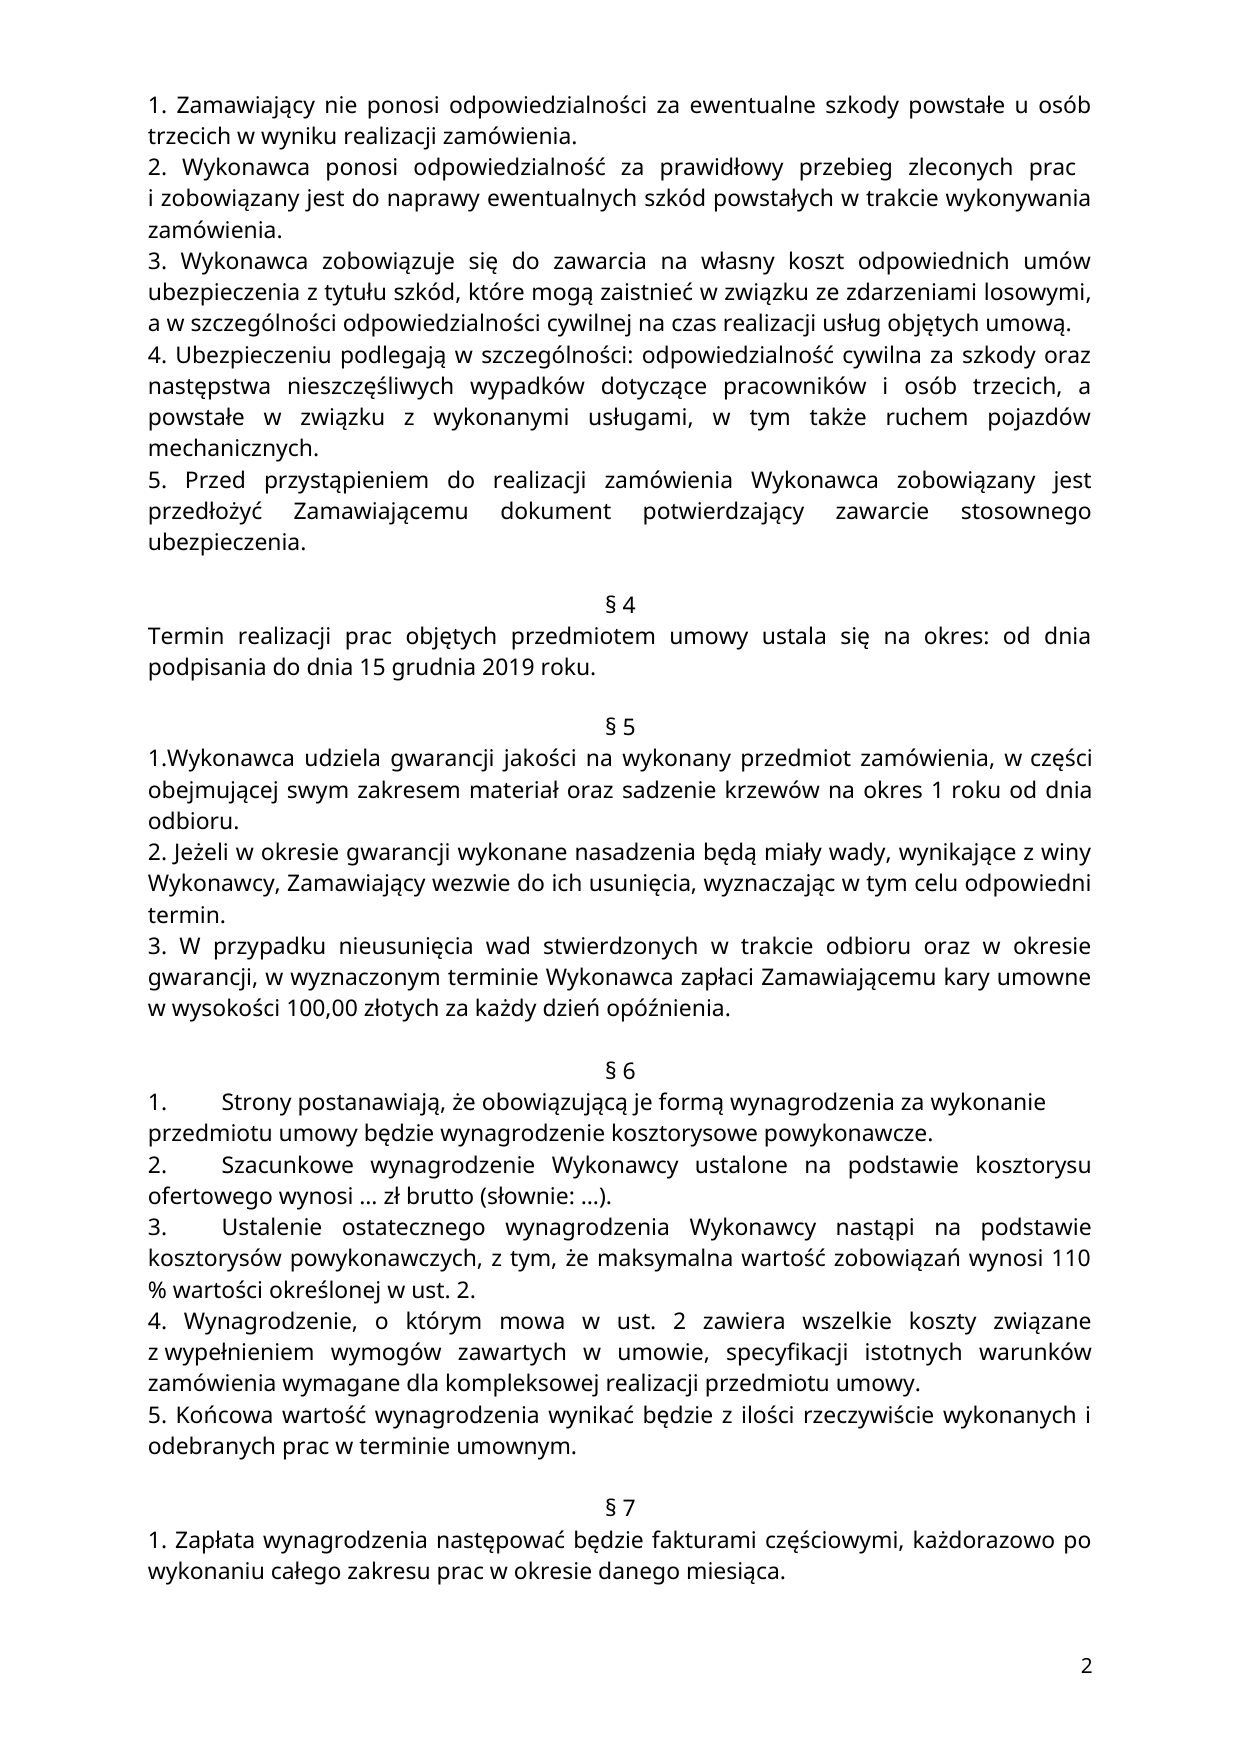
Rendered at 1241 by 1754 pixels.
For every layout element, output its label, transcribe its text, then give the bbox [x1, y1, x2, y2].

text 4. Wynagrodzenie, o którym mowa w ust. 2 zawiera wszelkie koszty związane z wypełnieniem wymogów zawartych w umowie, specyfikacji istotnych warunków zamówienia wymagane dla kompleksowej realizacji przedmiotu umowy. [148, 1305, 1092, 1399]
text 3. W przypadku nieusunięcia wad stwierdzonych w trakcie odbioru oraz w okresie gwarancji, w wyznaczonym terminie Wykonawca zapłaci Zamawiającemu kary umowne w wysokości 100,00 złotych za każdy dzień opóźnienia. [148, 930, 1092, 1024]
text § 4 [148, 589, 1092, 620]
list Szacunkowe wynagrodzenie Wykonawcy ustalone na podstawie kosztorysu ofertowego wynosi … zł brutto (słownie: …). [148, 1149, 1092, 1211]
list Ustalenie ostatecznego wynagrodzenia Wykonawcy nastąpi na podstawie kosztorysów powykonawczych, z tym, że maksymalna wartość zobowiązań wynosi 110 % wartości określonej w ust. 2. [148, 1211, 1092, 1305]
text 1. Zamawiający nie ponosi odpowiedzialności za ewentualne szkody powstałe u osób trzecich w wyniku realizacji zamówienia. [148, 89, 1092, 151]
text 3. Wykonawca zobowiązuje się do zawarcia na własny koszt odpowiednich umów ubezpieczenia z tytułu szkód, które mogą zaistnieć w związku ze zdarzeniami losowymi, a w szczególności odpowiedzialności cywilnej na czas realizacji usług objętych umową. [148, 245, 1092, 339]
text § 5 [148, 711, 1092, 742]
text 5. Przed przystąpieniem do realizacji zamówienia Wykonawca zobowiązany jest przedłożyć Zamawiającemu dokument potwierdzający zawarcie stosownego ubezpieczenia. [148, 464, 1092, 557]
text 2. Jeżeli w okresie gwarancji wykonane nasadzenia będą miały wady, wynikające z winy Wykonawcy, Zamawiający wezwie do ich usunięcia, wyznaczając w tym celu odpowiedni termin. [148, 836, 1092, 930]
text Termin realizacji prac objętych przedmiotem umowy ustala się na okres: od dnia podpisania do dnia 15 grudnia 2019 roku. [148, 620, 1092, 682]
text § 6 [148, 1055, 1092, 1086]
text 1.Wykonawca udziela gwarancji jakości na wykonany przedmiot zamówienia, w części obejmującej swym zakresem materiał oraz sadzenie krzewów na okres 1 roku od dnia odbioru. [148, 742, 1092, 836]
text § 7 [148, 1492, 1092, 1524]
text 2. Wykonawca ponosi odpowiedzialność za prawidłowy przebieg zleconych prac i zobowiązany jest do naprawy ewentualnych szkód powstałych w trakcie wykonywania zamówienia. [148, 151, 1092, 245]
text 4. Ubezpieczeniu podlegają w szczególności: odpowiedzialność cywilna za szkody oraz następstwa nieszczęśliwych wypadków dotyczące pracowników i osób trzecich, a powstałe w związku z wykonanymi usługami, w tym także ruchem pojazdów mechanicznych. [148, 339, 1092, 464]
text przedmiotu umowy będzie wynagrodzenie kosztorysowe powykonawcze. [148, 1117, 1092, 1149]
list Strony postanawiają, że obowiązującą je formą wynagrodzenia za wykonanie [148, 1086, 1092, 1117]
text 1. Zapłata wynagrodzenia następować będzie fakturami częściowymi, każdorazowo po wykonaniu całego zakresu prac w okresie danego miesiąca. [148, 1524, 1092, 1586]
text 5. Końcowa wartość wynagrodzenia wynikać będzie z ilości rzeczywiście wykonanych i odebranych prac w terminie umownym. [148, 1399, 1092, 1461]
